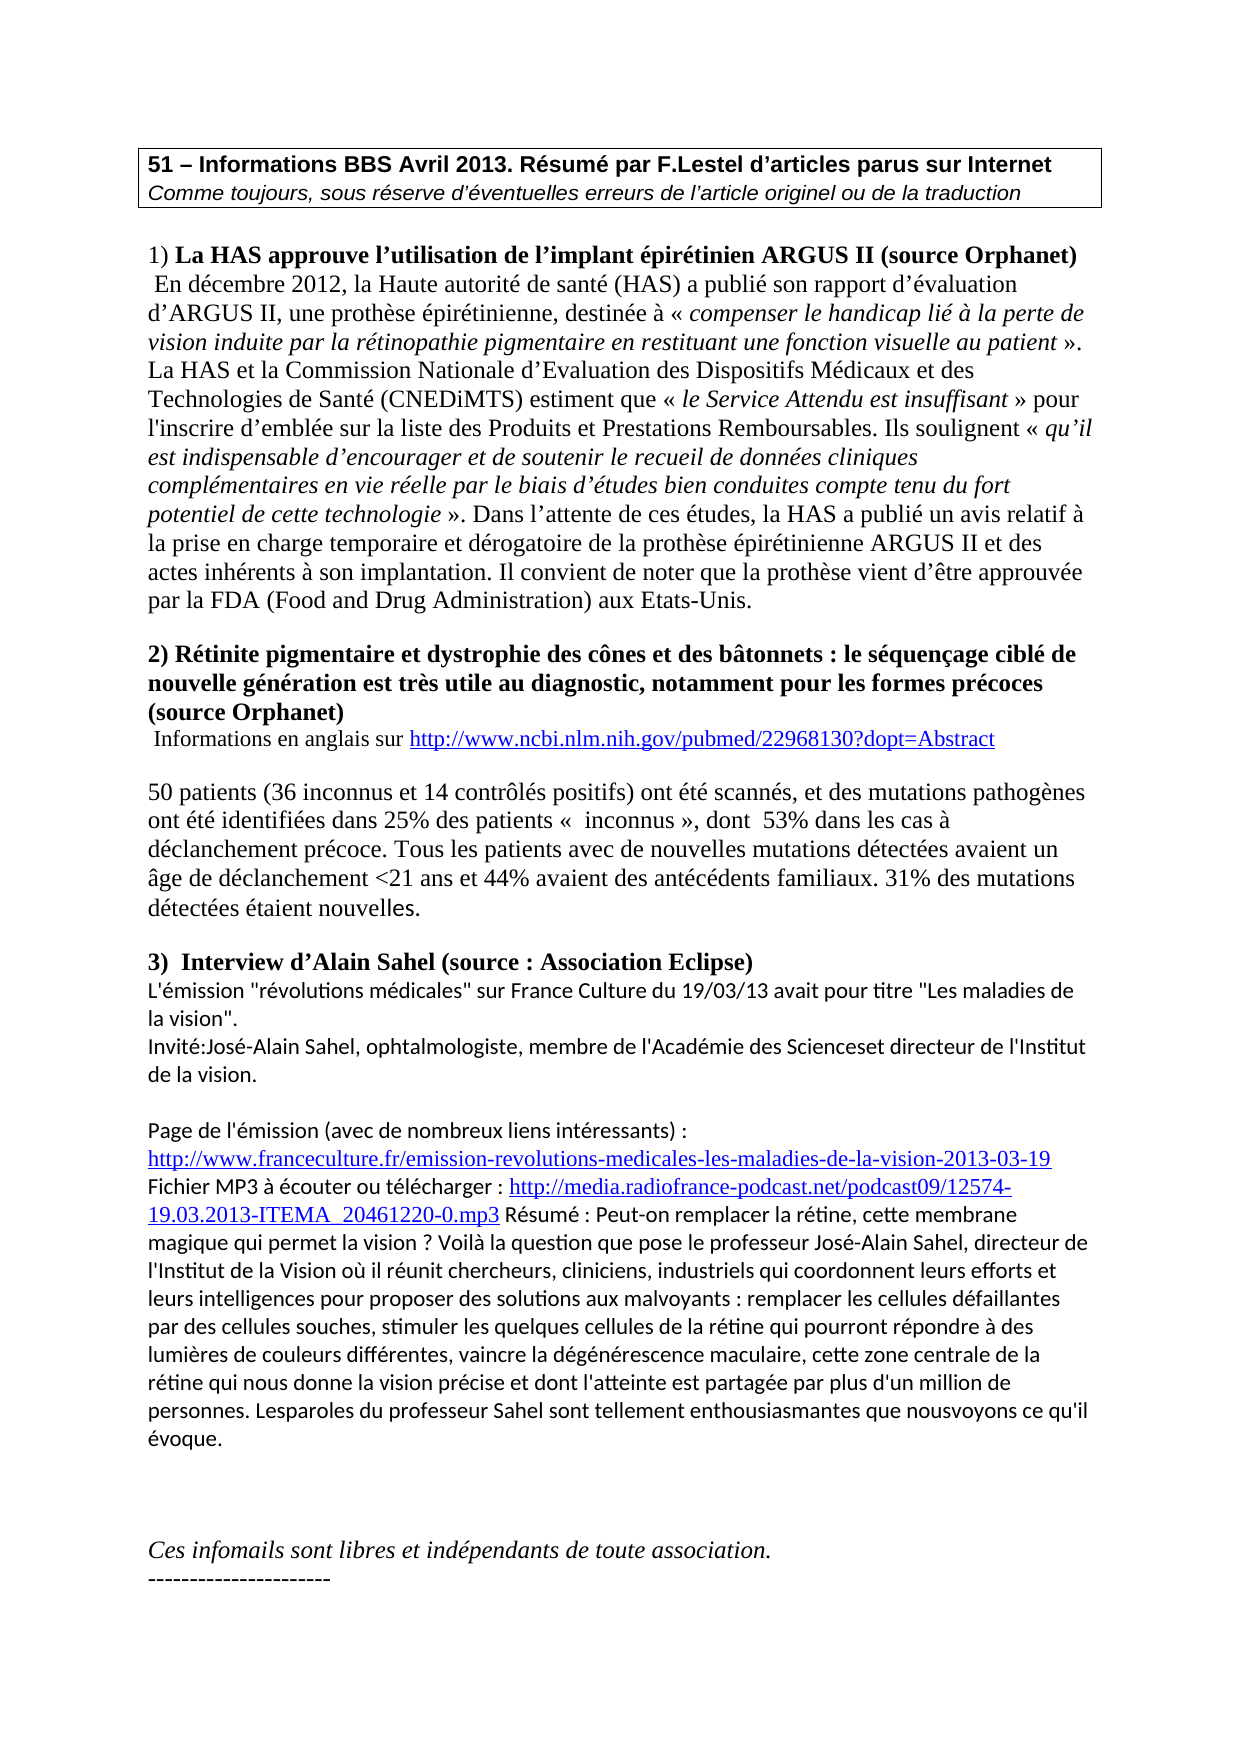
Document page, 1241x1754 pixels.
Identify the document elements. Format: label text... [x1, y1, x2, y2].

text Ces infomails sont libres et indépendants de toute association. ---------------------- [148, 1506, 1093, 1592]
text 50 patients (36 inconnus et 14 contrôlés positifs) ont été scannés, et des mutations pathogènes ont été identifiées dans 25% des patients « inconnus », dont 53% dans les cas à déclanchement précoce. Tous les patients avec de nouvelles mutations détectées avaient un âge de déclanchement <21 ans et 44% avaient des antécédents familiaux. 31% des mutations détectées étaient nouvelles. [148, 777, 1093, 922]
text 1) La HAS approuve l’utilisation de l’implant épirétinien ARGUS II (source Orphanet) En décembre 2012, la Haute autorité de santé (HAS) a publié son rapport d’évaluation d’ARGUS II, une prothèse épirétinienne, destinée à « compenser le handicap lié à la perte de vision induite par la rétinopathie pigmentaire en restituant une fonction visuelle au patient ». La HAS et la Commission Nationale d’Evaluation des Dispositifs Médicaux et des Technologies de Santé (CNEDiMTS) estiment que « le Service Attendu est insuffisant » pour l'inscrire d’emblée sur la liste des Produits et Prestations Remboursables. Ils soulignent « qu’il est indispensable d’encourager et de soutenir le recueil de données cliniques complémentaires en vie réelle par le biais d’études bien conduites compte tenu du fort potentiel de cette technologie ». Dans l’attente de ces études, la HAS a publié un avis relatif à la prise en charge temporaire et dérogatoire de la prothèse épirétinienne ARGUS II et des actes inhérents à son implantation. Il convient de noter que la prothèse vient d’être approuvée par la FDA (Food and Drug Administration) aux Etats-Unis. [148, 212, 1093, 614]
text 2) Rétinite pigmentaire et dystrophie des cônes et des bâtonnets : le séquençage ciblé de nouvelle génération est très utile au diagnostic, notamment pour les formes précoces (source Orphanet) Informations en anglais sur http://www.ncbi.nlm.nih.gov/pubmed/22968130?dopt=Abstract [148, 639, 1093, 752]
text 51 – Informations BBS Avril 2013. Résumé par F.Lestel d’articles parus sur Internet [139, 149, 1101, 177]
text L'émission "révolutions médicales" sur France Culture du 19/03/13 avait pour titre "Les maladies de la vision". Invité:José-Alain Sahel, ophtalmologiste, membre de l'Académie des Scienceset directeur de l'Institut de la vision. Page de l'émission (avec de nombreux liens intéressants) : http://www.franceculture.fr/emission-revolutions-medicales-les-maladies-de-la-vision-2013-03-19 Fichier MP3 à écouter ou télécharger : http://media.radiofrance-podcast.net/podcast09/12574-19.03.2013-ITEMA_20461220-0.mp3 Résumé : Peut-on remplacer la rétine, cette membrane magique qui permet la vision ? Voilà la question que pose le professeur José-Alain Sahel, directeur de l'Institut de la Vision où il réunit chercheurs, cliniciens, industriels qui coordonnent leurs efforts et leurs intelligences pour proposer des solutions aux malvoyants : remplacer les cellules défaillantes par des cellules souches, stimuler les quelques cellules de la rétine qui pourront répondre à des lumières de couleurs différentes, vaincre la dégénérescence maculaire, cette zone centrale de la rétine qui nous donne la vision précise et dont l'atteinte est partagée par plus d'un million de personnes. Lesparoles du professeur Sahel sont tellement enthousiasmantes que nousvoyons ce qu'il évoque. [148, 976, 1093, 1452]
text 3) Interview d’Alain Sahel (source : Association Eclipse) [148, 947, 1093, 976]
text Comme toujours, sous réserve d’éventuelles erreurs de l’article originel ou de la traduction [139, 178, 1101, 207]
